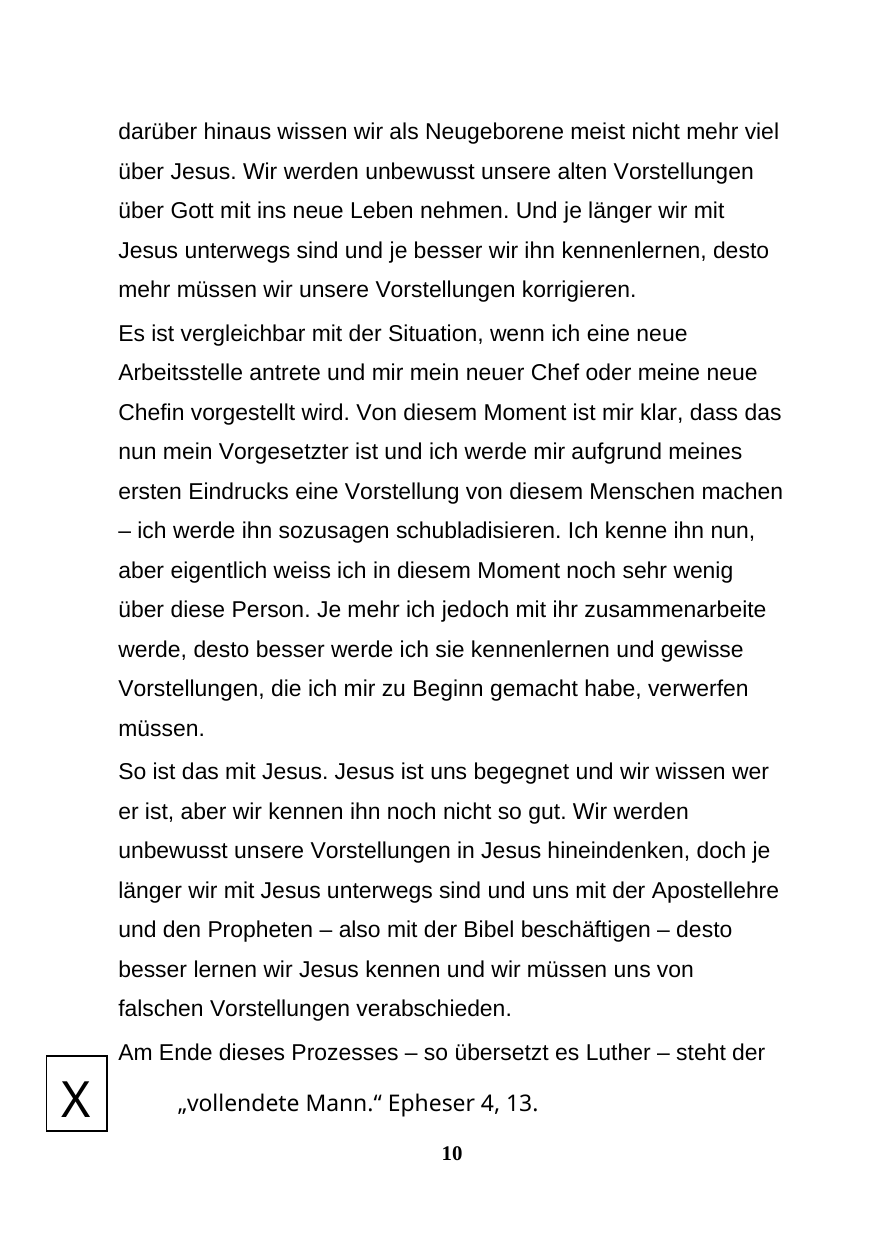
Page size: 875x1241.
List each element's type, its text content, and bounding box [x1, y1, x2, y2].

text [118, 118, 785, 302]
text So ist das mit Jesus. Jesus ist uns begegnet und wir wissen wer er ist, aber wir kennen ihn noch nicht so gut. Wir werden unbewusst unsere Vorstellungen in Jesus hineindenken, doch je länger wir mit Jesus unterwegs sind und uns mit der Apostellehre und den Propheten – also mit der Bibel beschäftigen – desto besser lernen wir Jesus kennen und wir müssen uns von falschen Vorstellungen verabschieden. [118, 758, 785, 1021]
text Es ist vergleichbar mit der Situation, wenn ich eine neue Arbeitsstelle antrete und mir mein neuer Chef oder meine neue Chefin vorgestellt wird. Von diesem Moment ist mir klar, dass das nun mein Vorgesetzter ist und ich werde mir aufgrund meines ersten Eindrucks eine Vorstellung von diesem Menschen machen – ich werde ihn sozusagen schubladisieren. Ich kenne ihn nun, aber eigentlich weiss ich in diesem Moment noch sehr wenig über diese Person. Je mehr ich jedoch mit ihr zusammenarbeite werde, desto besser werde ich sie kennenlernen und gewisse Vorstellungen, die ich mir zu Beginn gemacht habe, verwerfen müssen. [118, 320, 785, 741]
text „vollendete Mann.“ Epheser 4, 13. [177, 1086, 785, 1118]
text Am Ende dieses Prozesses – so übersetzt es Luther – steht der [118, 1039, 785, 1065]
